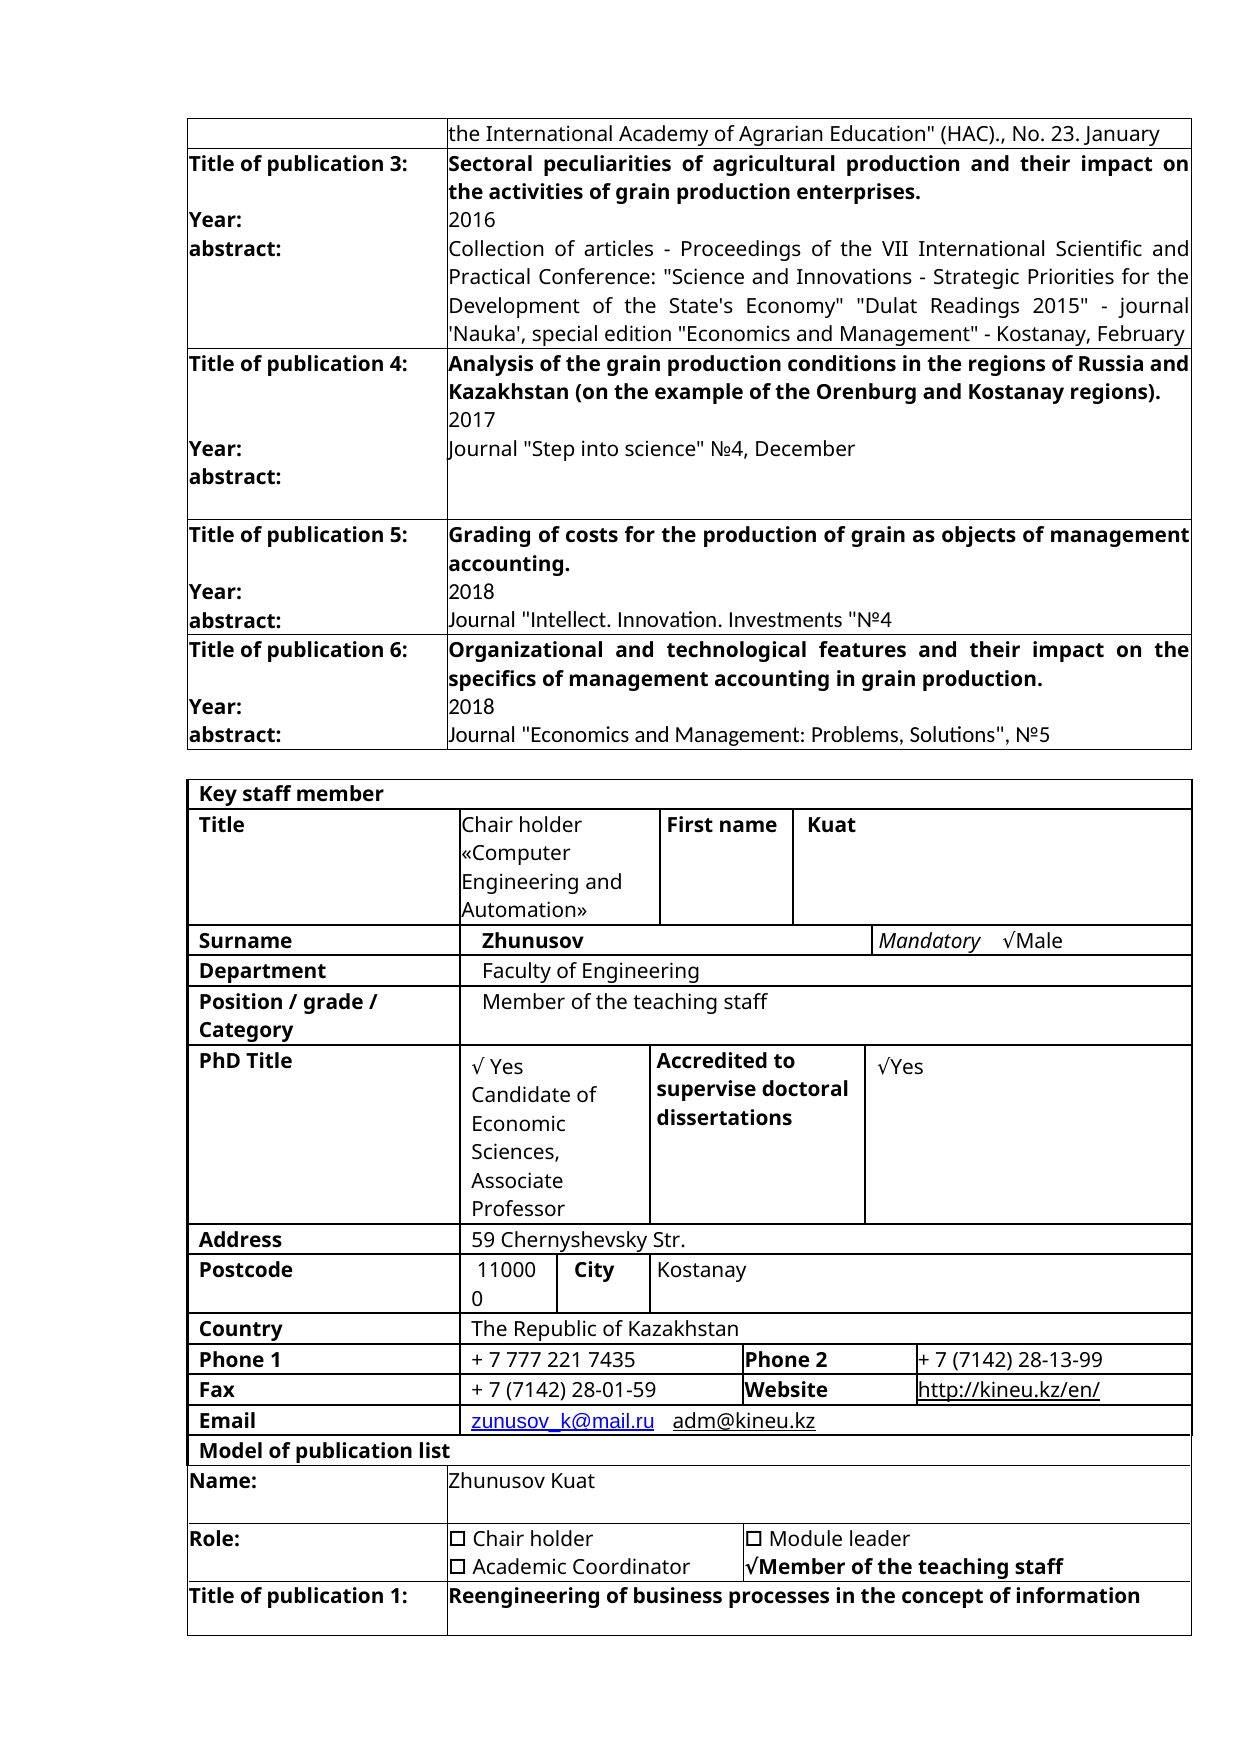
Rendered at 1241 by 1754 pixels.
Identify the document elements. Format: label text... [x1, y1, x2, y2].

table_cell Model of publication list [189, 1434, 1191, 1465]
table_cell Zhunusov Kuat [448, 1465, 1191, 1523]
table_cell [188, 1581, 447, 1635]
table_cell Website [744, 1375, 916, 1404]
table_cell Phone 2 [744, 1345, 916, 1373]
table_cell Module leader √Member of the teaching staff [744, 1523, 1191, 1581]
table_cell Department [189, 956, 459, 985]
table_cell Title [189, 810, 459, 924]
table_cell Title of publication 6: Year: abstract: [188, 635, 447, 749]
table_cell Grading of costs for the production of grain as objects of management accounting. 2018 Journal "Intellect. Innovation. Investments "№4 [448, 520, 1191, 634]
table_cell PhD Title [189, 1046, 459, 1223]
table_cell Mandatory √Male [873, 926, 1191, 954]
table_cell Chair holder «Computer Engineering and Automation» [461, 810, 659, 924]
table_cell City [558, 1255, 649, 1312]
table_cell Member of the teaching staff [461, 987, 1191, 1044]
table_cell Faculty of Engineering [461, 956, 1191, 985]
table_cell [188, 119, 447, 148]
table_cell Title of publication 4: Year: abstract: [188, 349, 447, 519]
table_cell http://kineu.kz/en/ [918, 1375, 1191, 1404]
table_cell The Republic of Kazakhstan [461, 1314, 1191, 1343]
table_cell Chair holder Academic Coordinator [448, 1524, 743, 1581]
table_cell Organizational and technological features and their impact on the specifics of management accounting in grain production. 2018 Journal "Economics and Management: Problems, Solutions", №5 [448, 635, 1191, 749]
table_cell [448, 1581, 1191, 1635]
table_cell 110000 [461, 1255, 556, 1312]
table_cell Email [189, 1406, 459, 1434]
table_cell Country [189, 1314, 459, 1343]
table_cell 59 Chernyshevsky Str. [461, 1225, 1191, 1253]
table_cell + 7 777 221 7435 [461, 1345, 742, 1373]
table_cell Role: [188, 1523, 447, 1581]
table_cell Position / grade / Category [189, 987, 459, 1044]
table_cell Fax [189, 1375, 459, 1404]
table_cell √Yes [866, 1046, 1191, 1223]
table_header Key staff member [189, 780, 1191, 808]
table_cell Zhunusov [461, 926, 871, 954]
table_cell Kuat [794, 810, 1191, 924]
table_cell Surname [189, 926, 459, 954]
table_cell Analysis of the grain production conditions in the regions of Russia and Kazakhstan (on the example of the Orenburg and Kostanay regions). 2017 Journal "Step into science" №4, December [448, 349, 1191, 519]
table_cell + 7 (7142) 28-13-99 [918, 1345, 1191, 1373]
table_cell Sectoral peculiarities of agricultural production and their impact on the activities of grain production enterprises. 2016 Collection of articles - Proceedings of the VII International Scientific and Practical Conference: "Science and Innovations - Strategic Priorities for the Development of the State's Economy" "Dulat Readings 2015" - journal 'Nauka', special edition "Economics and Management" - Kostanay, February [448, 149, 1191, 348]
table_cell Accredited to supervise doctoral dissertations [651, 1046, 864, 1223]
table_cell Title of publication 3: Year: abstract: [188, 149, 447, 348]
table_cell Name: [188, 1466, 447, 1523]
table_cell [448, 119, 1191, 148]
table_cell Address [189, 1225, 459, 1253]
table_cell Phone 1 [189, 1345, 459, 1373]
table_cell Title of publication 5: Year: abstract: [188, 520, 447, 634]
table_cell + 7 (7142) 28-01-59 [461, 1375, 742, 1404]
table_cell √ Yes Candidate of Economic Sciences, Associate Professor [461, 1046, 649, 1223]
table_cell Postcode [189, 1255, 459, 1312]
table_cell Kostanay [651, 1255, 1191, 1312]
table_cell First name [661, 810, 792, 924]
table_cell zunusov_k@mail.ru adm@kineu.kz [461, 1406, 1191, 1434]
